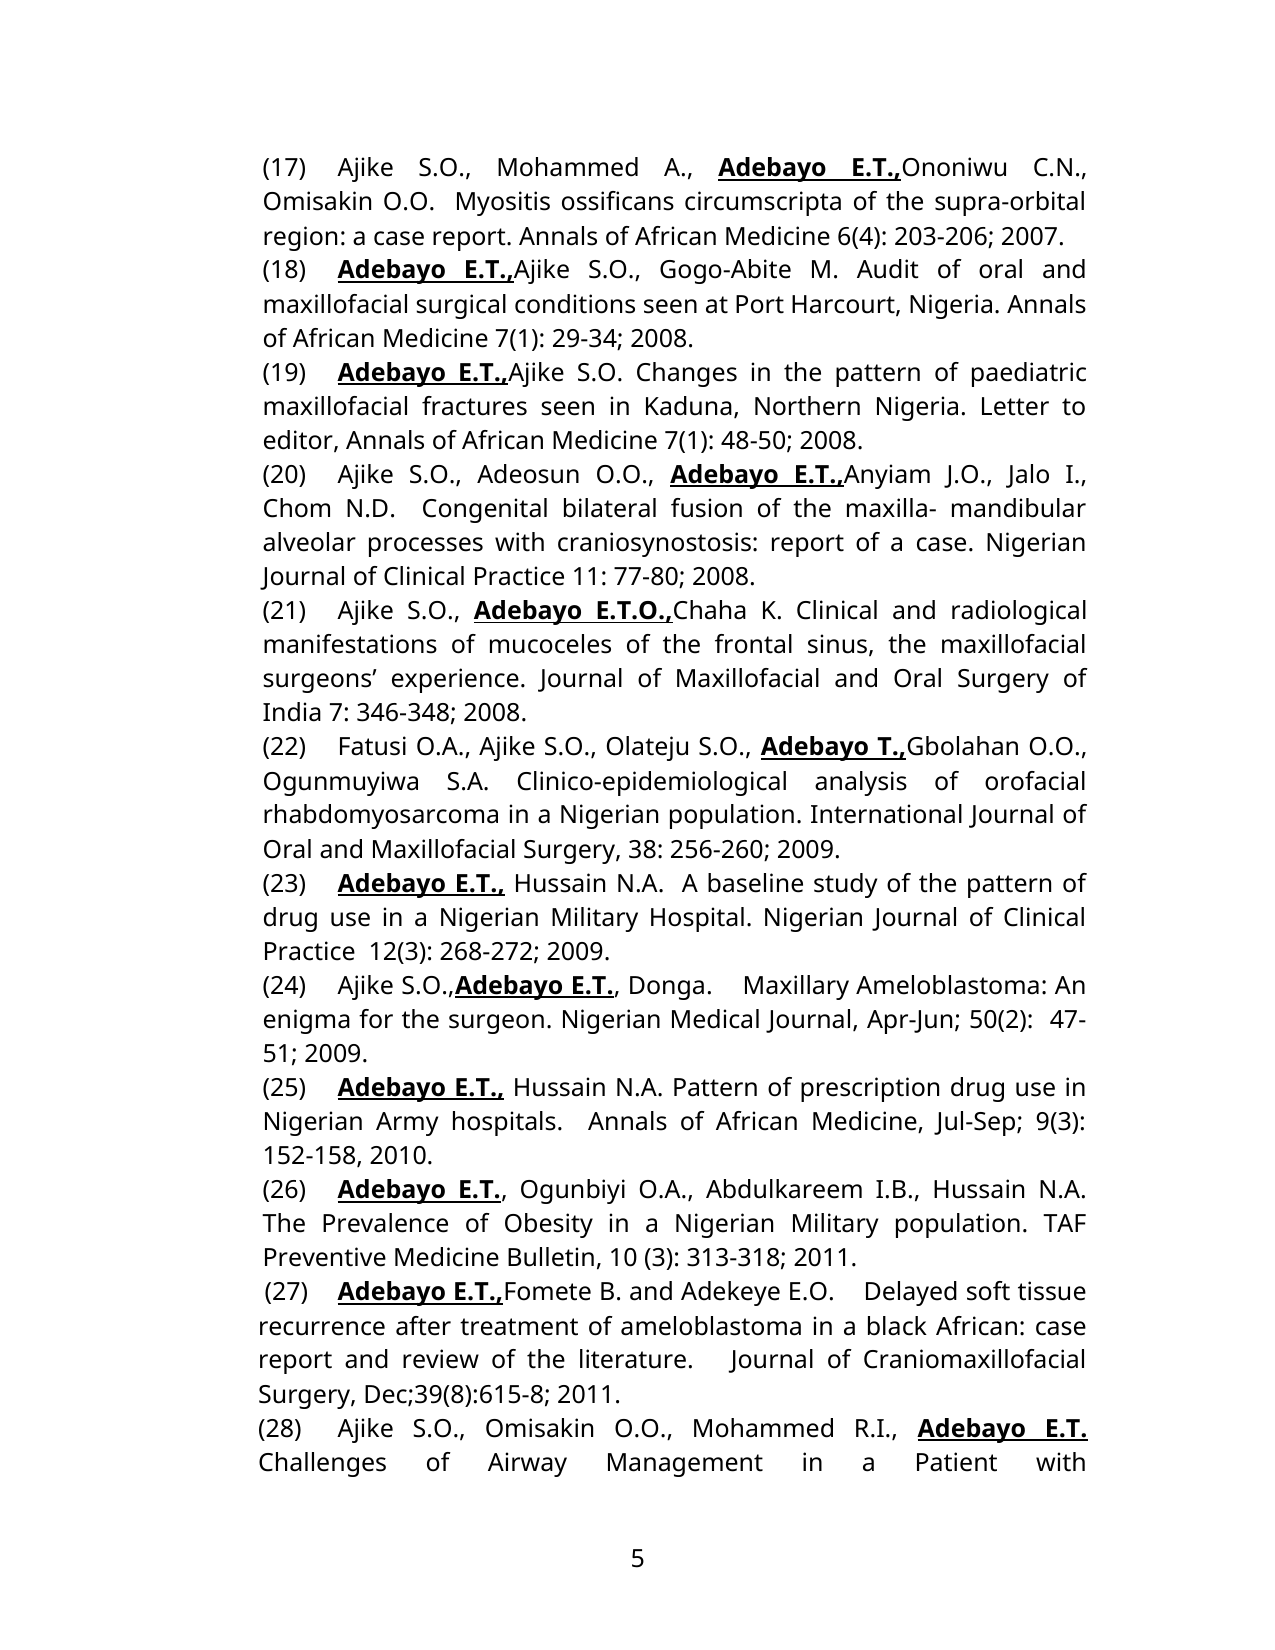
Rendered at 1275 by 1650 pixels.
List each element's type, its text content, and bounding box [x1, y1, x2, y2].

text (17) Ajike S.O., Mohammed A., Adebayo E.T.,Ononiwu C.N., Omisakin O.O. Myositis ossificans circumscripta of the supra-orbital region: a case report. Annals of African Medicine 6(4): 203-206; 2007. [262, 150, 1087, 252]
text (20) Ajike S.O., Adeosun O.O., Adebayo E.T.,Anyiam J.O., Jalo I., Chom N.D. Congenital bilateral fusion of the maxilla- mandibular alveolar processes with craniosynostosis: report of a case. Nigerian Journal of Clinical Practice 11: 77-80; 2008. [262, 457, 1087, 593]
text (22) Fatusi O.A., Ajike S.O., Olateju S.O., Adebayo T.,Gbolahan O.O., Ogunmuyiwa S.A. Clinico-epidemiological analysis of orofacial rhabdomyosarcoma in a Nigerian population. International Journal of Oral and Maxillofacial Surgery, 38: 256-260; 2009. [262, 729, 1087, 865]
text (21) Ajike S.O., Adebayo E.T.O.,Chaha K. Clinical and radiological manifestations of mucoceles of the frontal sinus, the maxillofacial surgeons’ experience. Journal of Maxillofacial and Oral Surgery of India 7: 346-348; 2008. [262, 593, 1087, 729]
text (23) Adebayo E.T., Hussain N.A. A baseline study of the pattern of drug use in a Nigerian Military Hospital. Nigerian Journal of Clinical Practice 12(3): 268-272; 2009. [262, 865, 1087, 967]
text (25) Adebayo E.T., Hussain N.A. Pattern of prescription drug use in Nigerian Army hospitals. Annals of African Medicine, Jul-Sep; 9(3): 152-158, 2010. [262, 1070, 1087, 1172]
text (24) Ajike S.O.,Adebayo E.T., Donga. Maxillary Ameloblastoma: An enigma for the surgeon. Nigerian Medical Journal, Apr-Jun; 50(2): 47-51; 2009. [262, 967, 1087, 1070]
text (26) Adebayo E.T., Ogunbiyi O.A., Abdulkareem I.B., Hussain N.A. The Prevalence of Obesity in a Nigerian Military population. TAF Preventive Medicine Bulletin, 10 (3): 313-318; 2011. [262, 1172, 1087, 1274]
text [258, 1410, 1087, 1478]
text (27) Adebayo E.T.,Fomete B. and Adekeye E.O. Delayed soft tissue recurrence after treatment of ameloblastoma in a black African: case report and review of the literature. Journal of Craniomaxillofacial Surgery, Dec;39(8):615-8; 2011. [258, 1274, 1087, 1410]
text (19) Adebayo E.T.,Ajike S.O. Changes in the pattern of paediatric maxillofacial fractures seen in Kaduna, Northern Nigeria. Letter to editor, Annals of African Medicine 7(1): 48-50; 2008. [262, 354, 1087, 457]
text (18) Adebayo E.T.,Ajike S.O., Gogo-Abite M. Audit of oral and maxillofacial surgical conditions seen at Port Harcourt, Nigeria. Annals of African Medicine 7(1): 29-34; 2008. [262, 252, 1087, 354]
